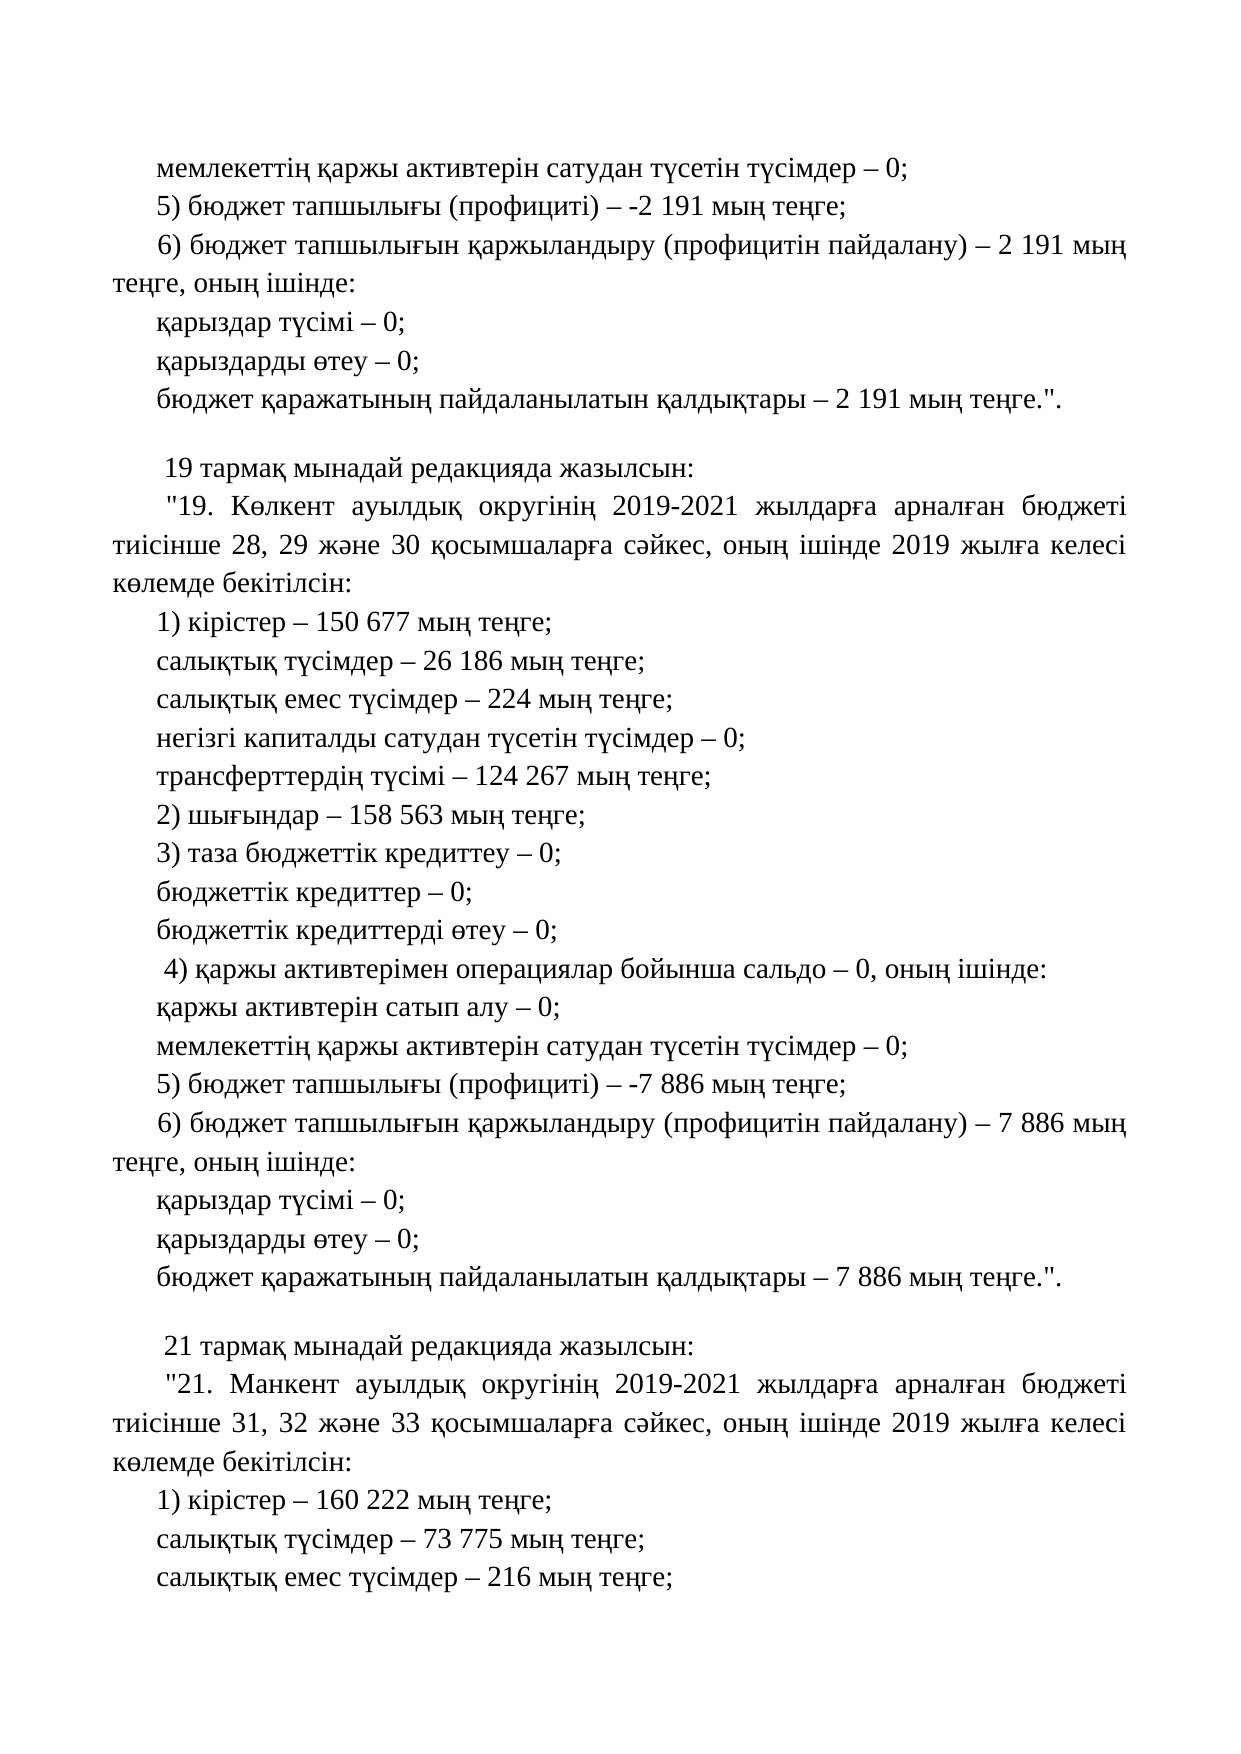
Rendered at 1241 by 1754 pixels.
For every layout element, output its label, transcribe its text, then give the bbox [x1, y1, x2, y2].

text қарыздар түсімі – 0; [112, 1182, 1128, 1216]
text 21 тармақ мынадай редакцияда жазылсын: [112, 1328, 1128, 1362]
text негізгі капиталды сатудан түсетін түсімдер – 0; [112, 720, 1128, 753]
text салықтық түсімдер – 26 186 мың теңге; [112, 643, 1128, 676]
text салықтық емес түсімдер – 216 мың теңге; [112, 1559, 1128, 1593]
text бюджет қаражатының пайдаланылатын қалдықтары – 7 886 мың теңге.". [112, 1259, 1128, 1293]
text 1) кірістер – 160 222 мың теңге; [112, 1482, 1128, 1516]
text 2) шығындар – 158 563 мың теңге; [112, 797, 1128, 830]
text салықтық түсімдер – 73 775 мың теңге; [112, 1521, 1128, 1554]
text қаржы активтерін сатып алу – 0; [112, 989, 1128, 1023]
text бюджеттік кредиттерді өтеу – 0; [112, 912, 1128, 946]
text "19. Көлкент ауылдық округінің 2019-2021 жылдарға арналған бюджеті тиісінше 28, 29 және 30 қосымшаларға сәйкес, оның ішінде 2019 жылға келесі көлемде бекітілсін: [112, 488, 1128, 599]
text 1) кірістер – 150 677 мың теңге; [112, 604, 1128, 638]
text қарыздарды өтеу – 0; [112, 343, 1128, 376]
text қарыздарды өтеу – 0; [112, 1221, 1128, 1254]
text бюджеттік кредиттер – 0; [112, 874, 1128, 907]
text 6) бюджет тапшылығын қаржыландыру (профицитін пайдалану) – 2 191 мың теңге, оның ішінде: [112, 227, 1128, 299]
text салықтық емес түсімдер – 224 мың теңге; [112, 681, 1128, 715]
text 5) бюджет тапшылығы (профициті) – -7 886 мың теңге; [112, 1067, 1128, 1100]
text бюджет қаражатының пайдаланылатын қалдықтары – 2 191 мың теңге.". [112, 381, 1128, 415]
text трансферттердің түсімі – 124 267 мың теңге; [112, 758, 1128, 792]
text қарыздар түсімі – 0; [112, 304, 1128, 338]
text 19 тармақ мынадай редакцияда жазылсын: [112, 450, 1128, 483]
text 5) бюджет тапшылығы (профициті) – -2 191 мың теңге; [112, 188, 1128, 222]
text мемлекеттің қаржы активтерін сатудан түсетін түсімдер – 0; [112, 1028, 1128, 1062]
text 6) бюджет тапшылығын қаржыландыру (профицитін пайдалану) – 7 886 мың теңге, оның ішінде: [112, 1105, 1128, 1177]
text мемлекеттің қаржы активтерін сатудан түсетін түсімдер – 0; [112, 150, 1128, 183]
text 4) қаржы активтерімен операциялар бойынша сальдо – 0, оның ішінде: [112, 951, 1128, 984]
text "21. Манкент ауылдық округінің 2019-2021 жылдарға арналған бюджеті тиісінше 31, 32 және 33 қосымшаларға сәйкес, оның ішінде 2019 жылға келесі көлемде бекітілсін: [112, 1367, 1128, 1477]
text 3) таза бюджеттік кредиттеу – 0; [112, 835, 1128, 869]
